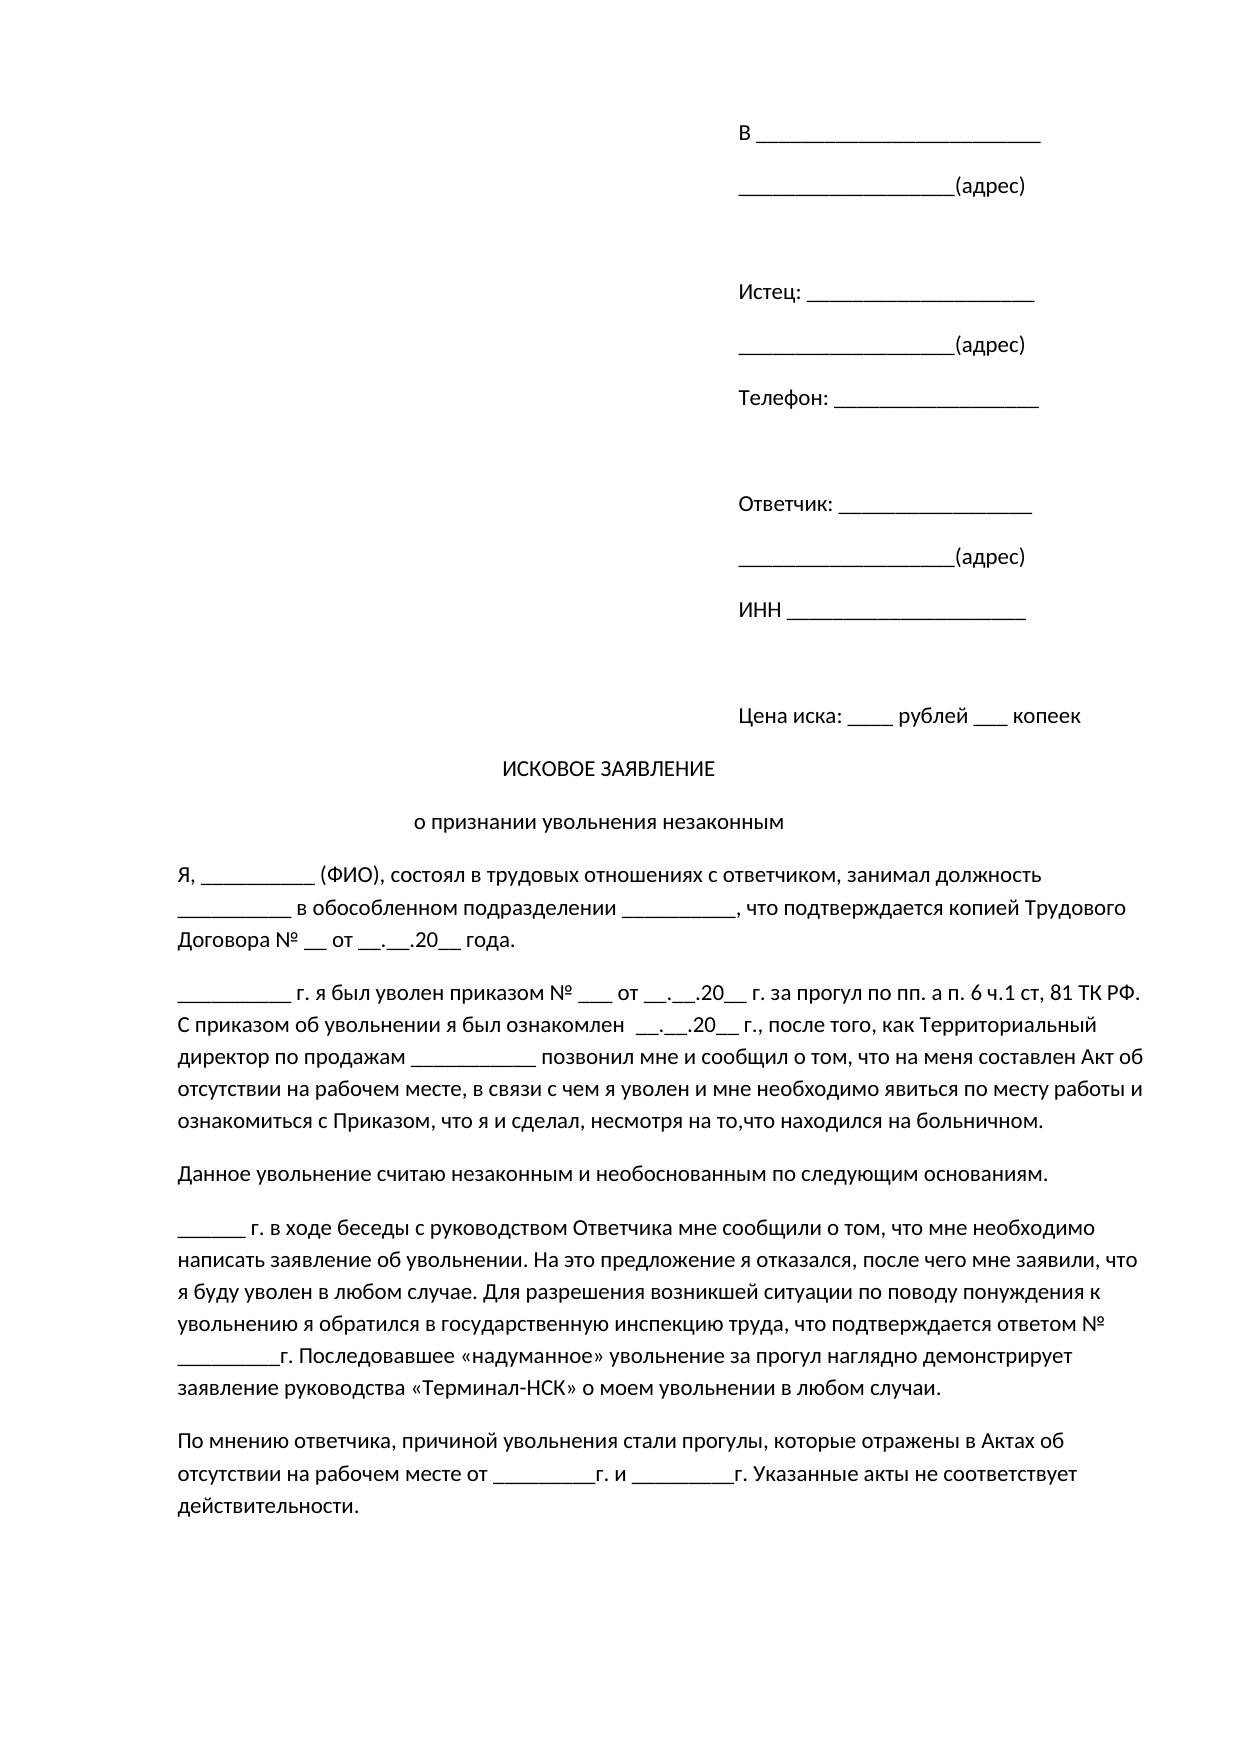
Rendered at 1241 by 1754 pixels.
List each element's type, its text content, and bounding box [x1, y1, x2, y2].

text ___________________(адрес) [738, 171, 1152, 199]
text Телефон: __________________ [723, 383, 1152, 411]
text По мнению ответчика, причиной увольнения стали прогулы, которые отражены в Актах об отсутствии на рабочем месте от _________г. и _________г. Указанные акты не соответствует действительности. [177, 1427, 1152, 1519]
text Цена иска: ____ рублей ___ копеек [723, 701, 1152, 729]
text Данное увольнение считаю незаконным и необоснованным по следующим основаниям. [177, 1159, 1152, 1188]
text ИНН _____________________ [723, 595, 1152, 623]
text Я, __________ (ФИО), состоял в трудовых отношениях с ответчиком, занимал должность __________ в обособленном подразделении __________, что подтверждается копией Трудового Договора № __ от __.__.20__ года. [177, 860, 1152, 953]
text Ответчик: _________________ [723, 489, 1152, 517]
text Истец: ____________________ [723, 277, 1152, 305]
text о признании увольнения незаконным [413, 807, 1152, 835]
text __________ г. я был уволен приказом № ___ от __.__.20__ г. за прогул по пп. а п. 6 ч.1 ст, 81 ТК РФ. С приказом об увольнении я был ознакомлен __.__.20__ г., после того, как Территориальный директор по продажам ___________ позвонил мне и сообщил о том, что на меня составлен Акт об отсутствии на рабочем месте, в связи с чем я уволен и мне необходимо явиться по месту работы и ознакомиться с Приказом, что я и сделал, несмотря на то,что находился на больничном. [177, 978, 1152, 1134]
text ___________________(адрес) [723, 330, 1152, 358]
text ___________________(адрес) [723, 542, 1152, 570]
text ИСКОВОЕ ЗАЯВЛЕНИЕ [502, 754, 1152, 782]
text В _________________________ [738, 118, 1152, 146]
text ______ г. в ходе беседы с руководством Ответчика мне сообщили о том, что мне необходимо написать заявление об увольнении. На это предложение я отказался, после чего мне заявили, что я буду уволен в любом случае. Для разрешения возникшей ситуации по поводу понуждения к увольнению я обратился в государственную инспекцию труда, что подтверждается ответом № _________г. Последовавшее «надуманное» увольнение за прогул наглядно демонстрирует заявление руководства «Терминал-НСК» о моем увольнении в любом случаи. [177, 1213, 1152, 1402]
